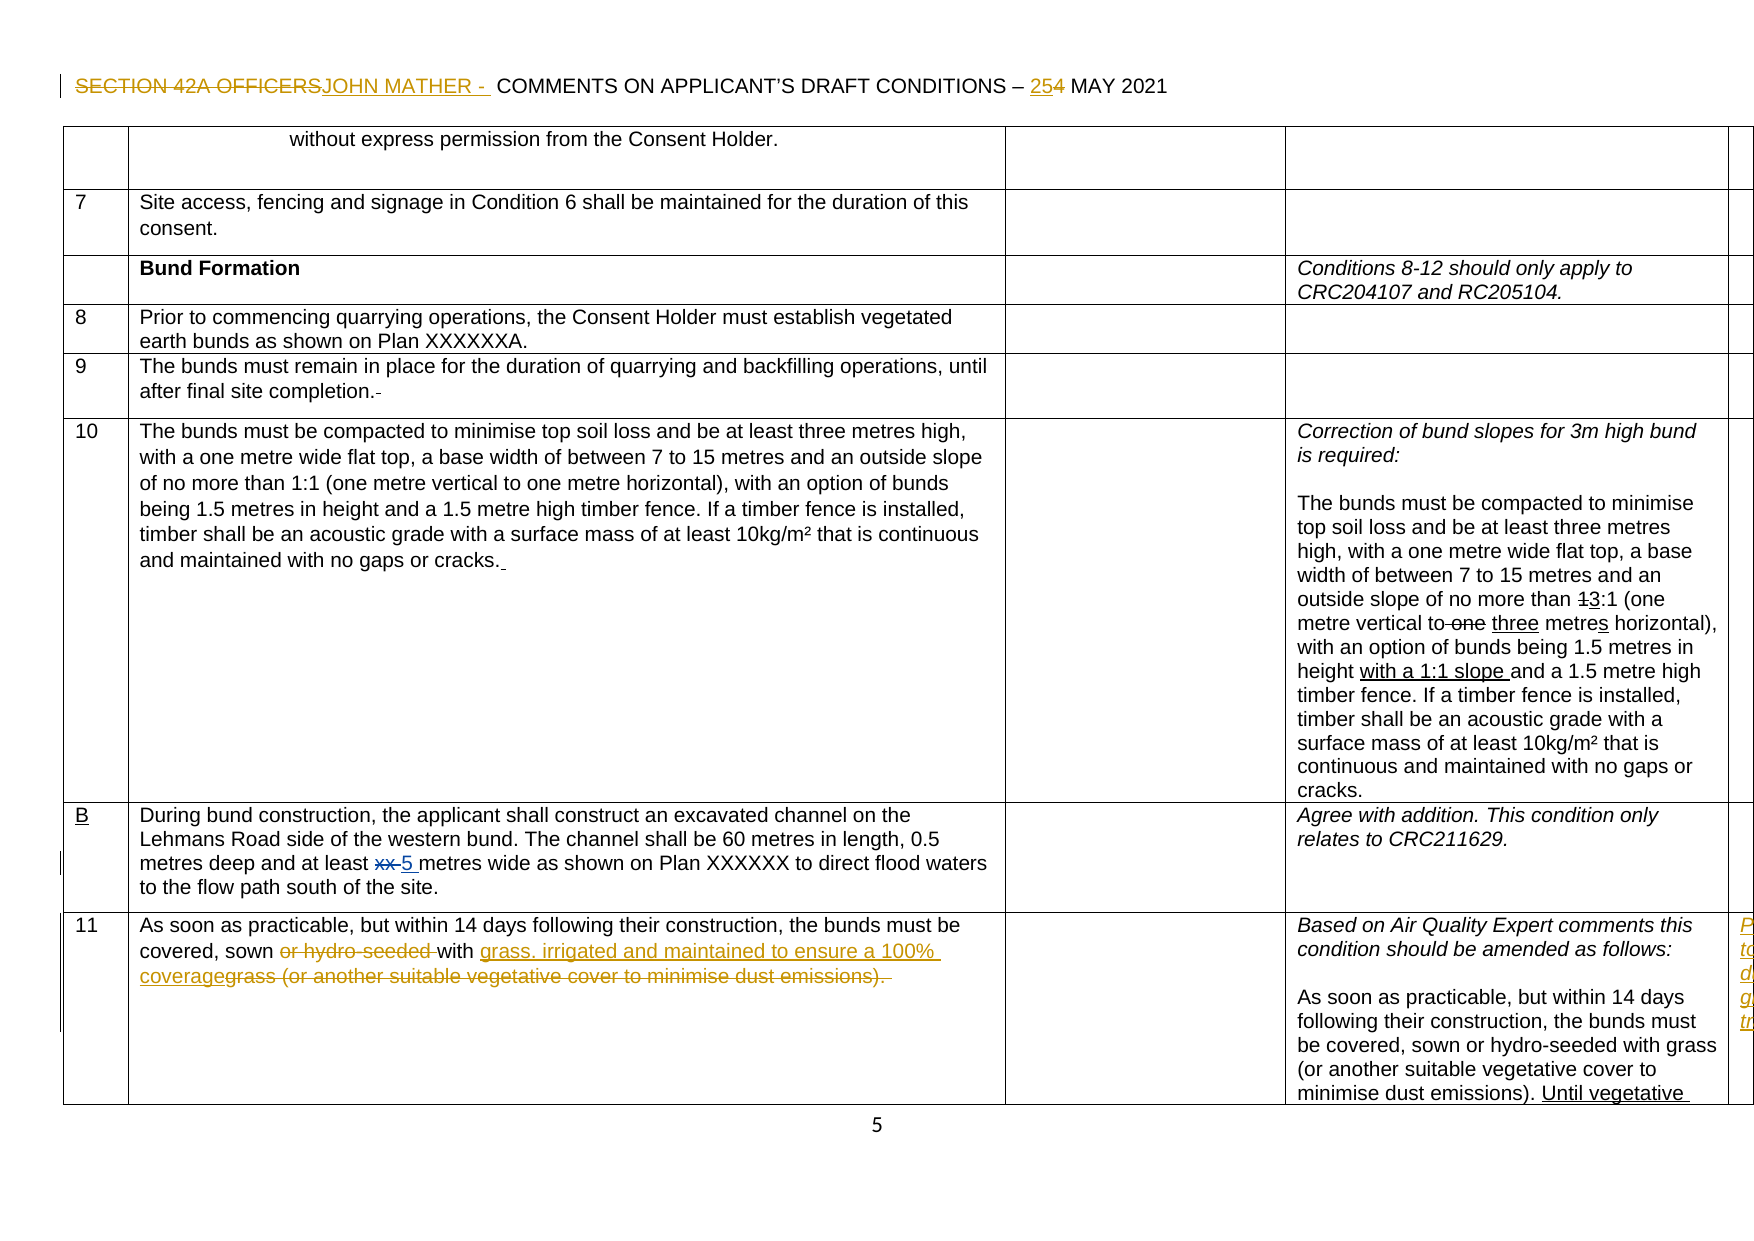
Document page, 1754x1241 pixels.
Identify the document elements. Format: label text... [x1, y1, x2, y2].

table_cell [1006, 256, 1285, 303]
table_cell Prior to commencing quarrying operations, the Consent Holder must establish vegetated earth bunds as shown on Plan XXXXXXA. [129, 305, 1005, 352]
table_cell [64, 256, 128, 303]
table_cell 6 [64, 127, 128, 189]
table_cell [129, 913, 1005, 1104]
table_cell The bunds must remain in place for the duration of quarrying and backfilling operations, until after final site completion. [129, 354, 1005, 418]
table_cell [1286, 354, 1728, 418]
table_cell [1006, 354, 1285, 418]
table_cell [1729, 190, 1753, 254]
table_cell B [64, 803, 128, 912]
table_cell [1729, 354, 1753, 418]
table_cell Agree with addition. This condition only relates to CRC211629. [1286, 803, 1728, 912]
table_cell Bund Formation [129, 256, 1005, 303]
table_cell 9 [64, 354, 128, 418]
table_cell [1286, 127, 1728, 189]
table_cell [1729, 803, 1753, 912]
table_cell 11 [64, 913, 128, 1104]
table_cell The bunds must be compacted to minimise top soil loss and be at least three metres high, with a one metre wide flat top, a base width of between 7 to 15 metres and an outside slope of no more than 1:1 (one metre vertical to one metre horizontal), with an option of bunds being 1.5 metres in height and a 1.5 metre high timber fence. If a timber fence is installed, timber shall be an acoustic grade with a surface mass of at least 10kg/m² that is continuous and maintained with no gaps or cracks. [129, 419, 1005, 802]
table_cell [1286, 305, 1728, 352]
table_cell Conditions 8-12 should only apply to CRC204107 and RC205104. [1286, 256, 1728, 303]
table_cell [1006, 190, 1285, 254]
table_cell [1729, 127, 1753, 189]
table_cell 8 [64, 305, 128, 352]
table_cell [1006, 127, 1285, 189]
table_cell Correction of bund slopes for 3m high bund is required: The bunds must be compacted to minimise top soil loss and be at least three metres high, with a one metre wide flat top, a base width of between 7 to 15 metres and an outside slope of no more than 13:1 (one metre vertical to one three metres horizontal), with an option of bunds being 1.5 metres in height with a 1:1 slope and a 1.5 metre high timber fence. If a timber fence is installed, timber shall be an acoustic grade with a surface mass of at least 10kg/m² that is continuous and maintained with no gaps or cracks. [1286, 419, 1728, 802]
table_cell [1006, 913, 1285, 1104]
table_cell During bund construction, the applicant shall construct an excavated channel on the Lehmans Road side of the western bund. The channel shall be 60 metres in length, 0.5 metres deep and at least metres wide as shown on Plan XXXXXX to direct flood waters to the flow path south of the site. [129, 803, 1005, 912]
table_cell [1006, 419, 1285, 802]
table_cell [1729, 305, 1753, 352]
table_cell [1286, 190, 1728, 254]
table_cell [1006, 803, 1285, 912]
table_cell [1729, 913, 1753, 1104]
table_cell 7 [64, 190, 128, 254]
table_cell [129, 127, 1005, 189]
table_cell Site access, fencing and signage in Condition 6 shall be maintained for the duration of this consent. [129, 190, 1005, 254]
table_cell [1006, 305, 1285, 352]
table_cell 10 [64, 419, 128, 802]
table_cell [1286, 913, 1728, 1104]
table_cell [1729, 256, 1753, 303]
table_cell [1729, 419, 1753, 802]
